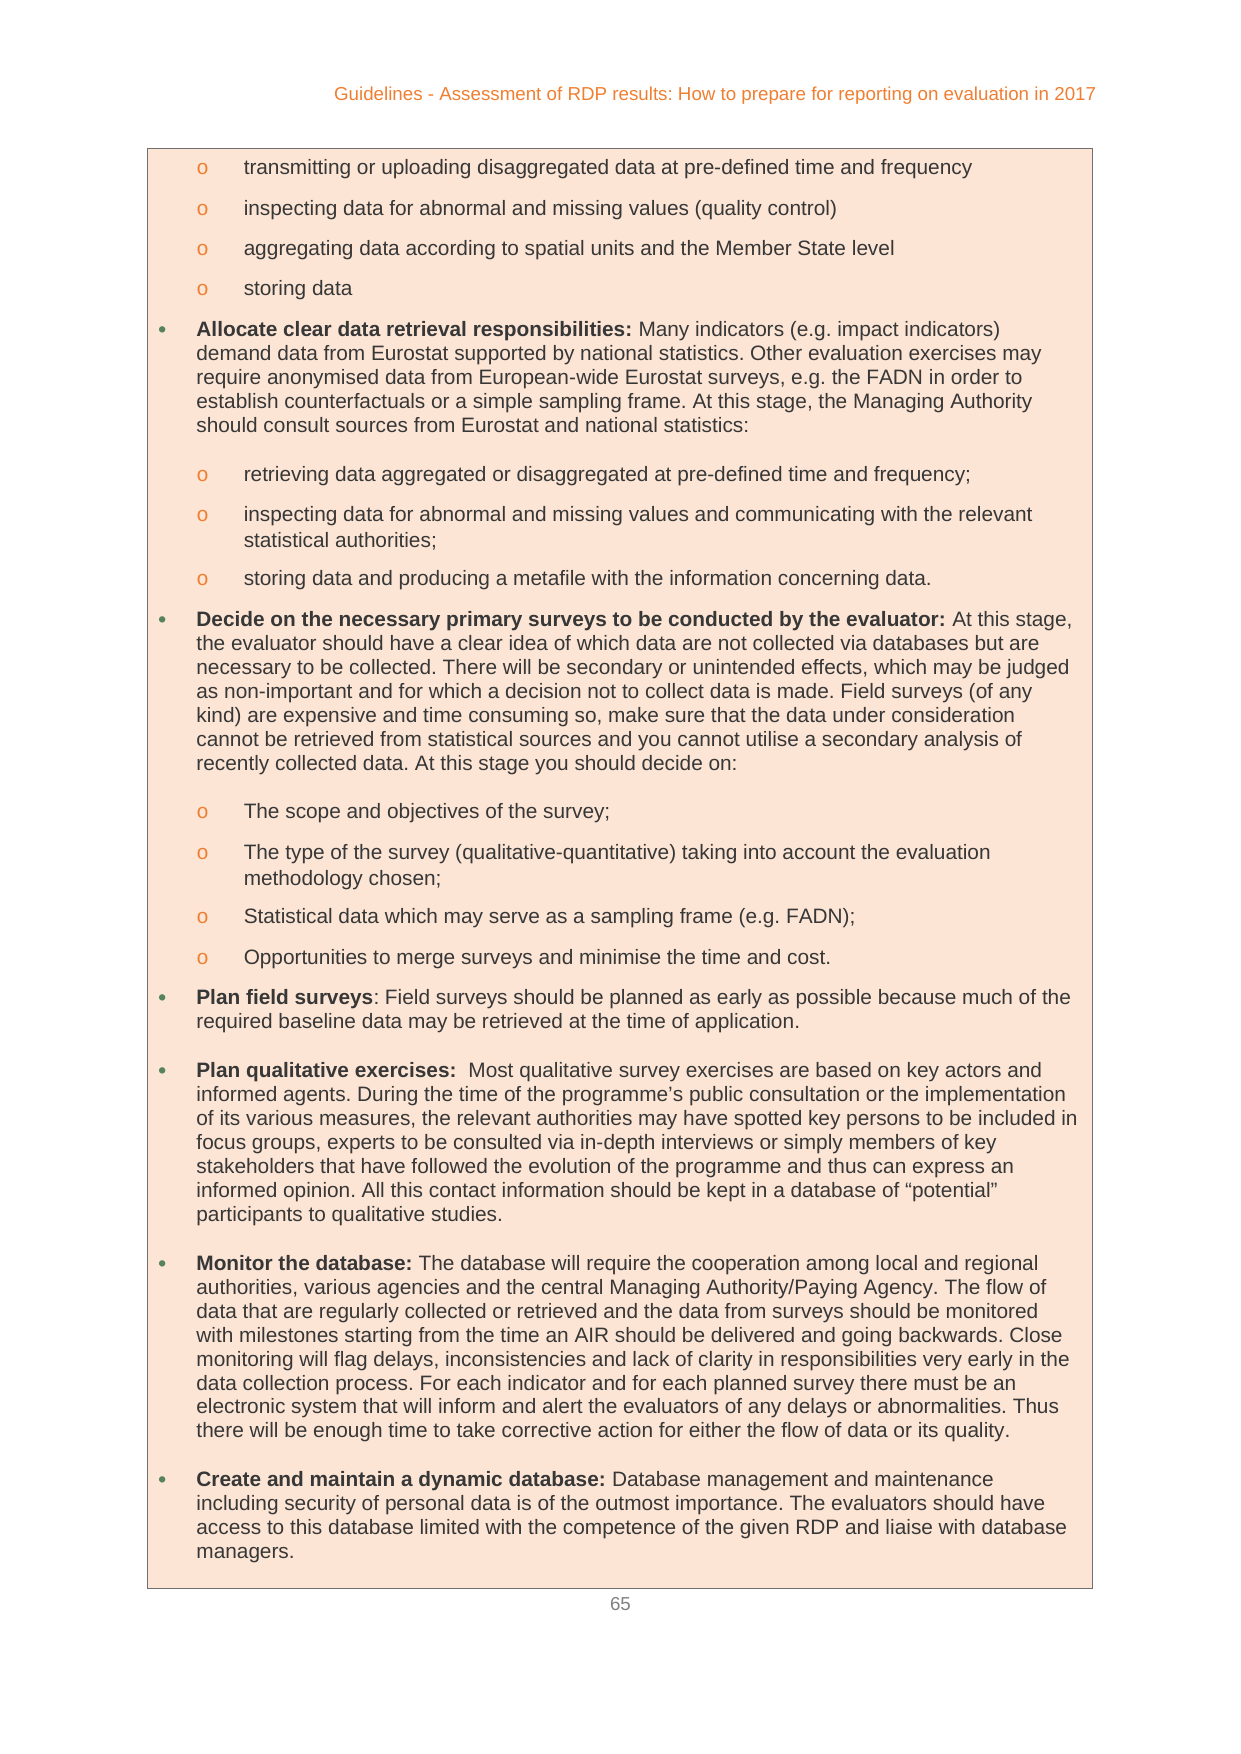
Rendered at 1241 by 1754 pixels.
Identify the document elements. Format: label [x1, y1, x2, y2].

table_cell [148, 149, 1092, 1588]
